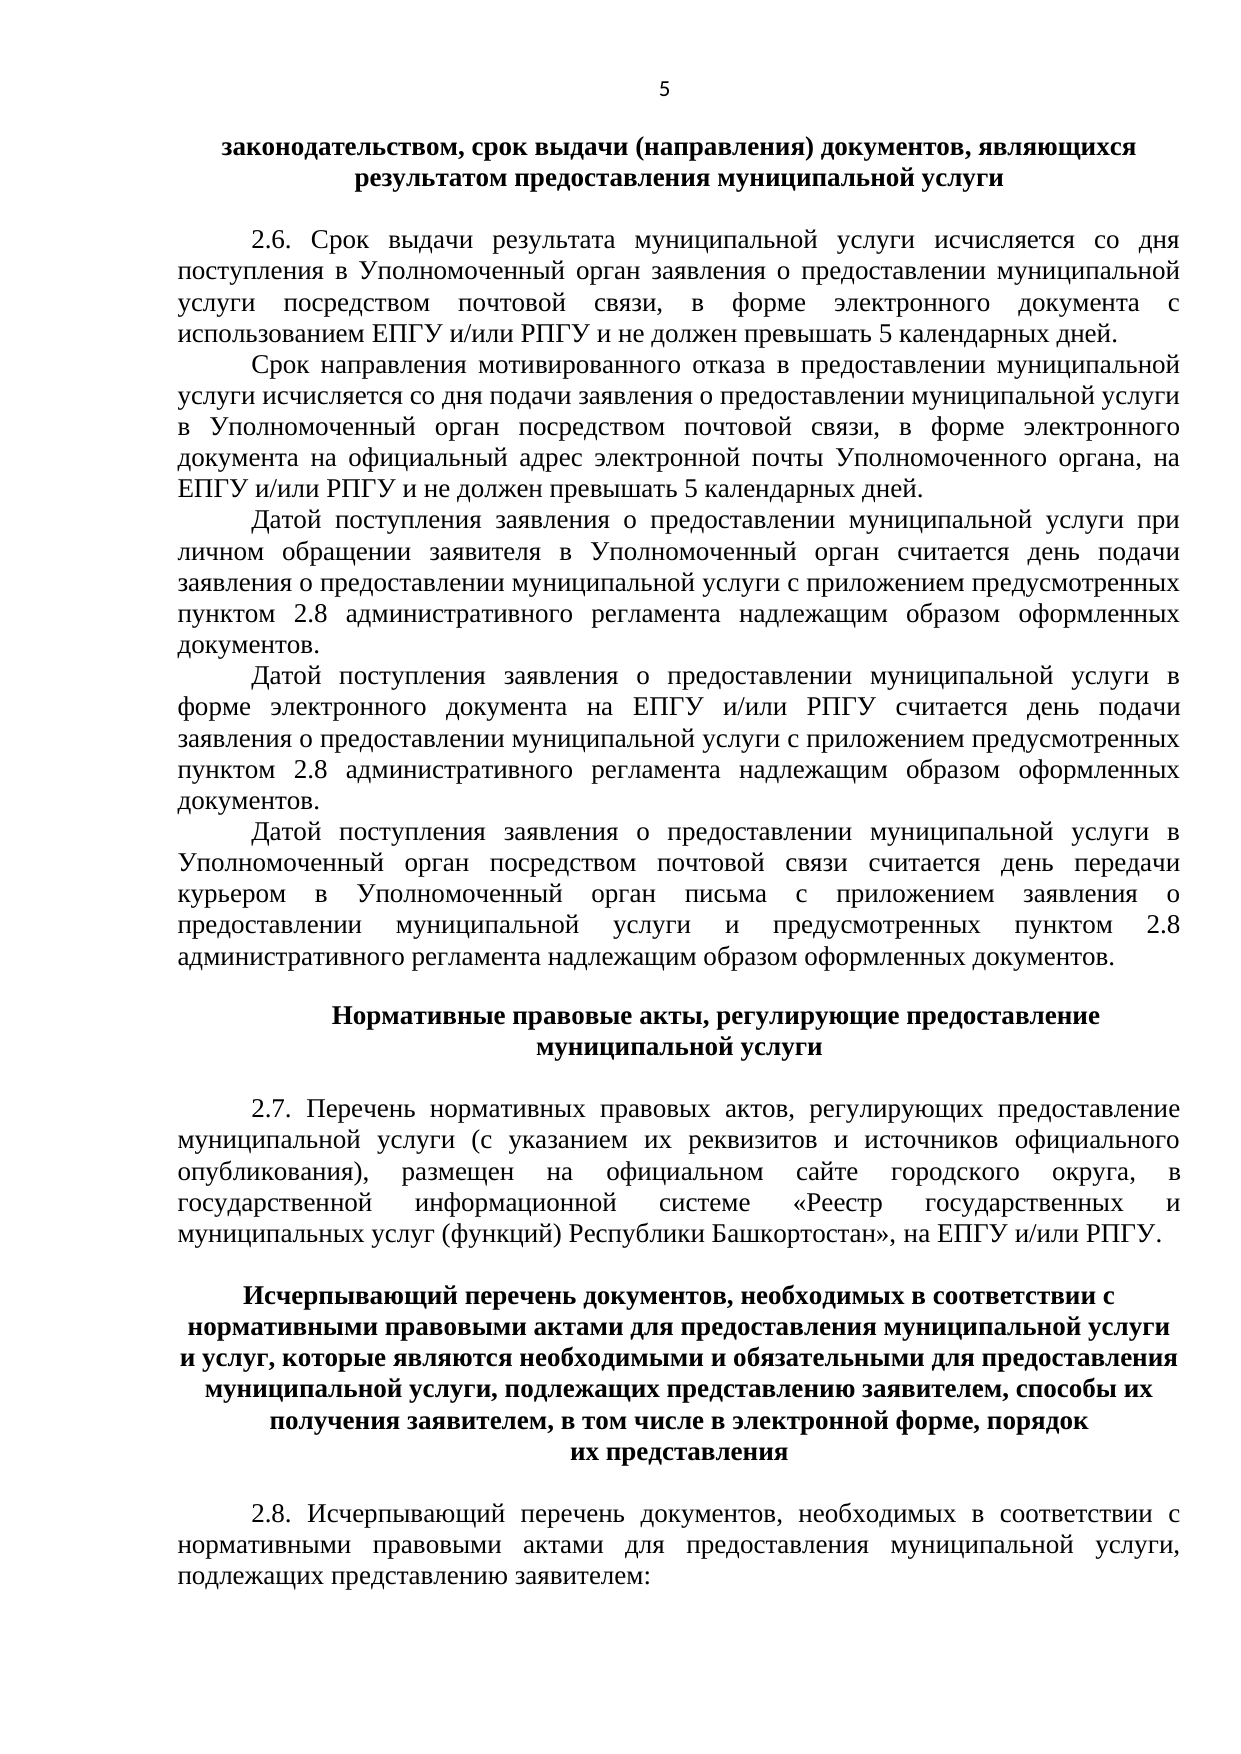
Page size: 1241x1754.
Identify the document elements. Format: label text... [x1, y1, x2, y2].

text 2.8. Исчерпывающий перечень документов, необходимых в соответствии с нормативными правовыми актами для предоставления муниципальной услуги, подлежащих представлению заявителем: [177, 1497, 1181, 1591]
text Датой поступления заявления о предоставлении муниципальной услуги в форме электронного документа на ЕПГУ и/или РПГУ считается день подачи заявления о предоставлении муниципальной услуги с приложением предусмотренных пунктом 2.8 административного регламента надлежащим образом оформленных документов. [177, 659, 1181, 815]
text Датой поступления заявления о предоставлении муниципальной услуги при личном обращении заявителя в Уполномоченный орган считается день подачи заявления о предоставлении муниципальной услуги с приложением предусмотренных пунктом 2.8 административного регламента надлежащим образом оформленных документов. [177, 504, 1181, 659]
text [177, 130, 1181, 192]
text 2.7. Перечень нормативных правовых актов, регулирующих предоставление муниципальной услуги (с указанием их реквизитов и источников официального опубликования), размещен на официальном сайте городского округа, в государственной информационной системе «Реестр государственных и муниципальных услуг (функций) Республики Башкортостан», на ЕПГУ и/или РПГУ. [177, 1092, 1181, 1248]
text 2.6. Срок выдачи результата муниципальной услуги исчисляется со дня поступления в Уполномоченный орган заявления о предоставлении муниципальной услуги посредством почтовой связи, в форме электронного документа с использованием ЕПГУ и/или РПГУ и не должен превышать 5 календарных дней. [177, 223, 1181, 348]
text Датой поступления заявления о предоставлении муниципальной услуги в Уполномоченный орган посредством почтовой связи считается день передачи курьером в Уполномоченный орган письма с приложением заявления о предоставлении муниципальной услуги и предусмотренных пунктом 2.8 административного регламента надлежащим образом оформленных документов. [177, 815, 1181, 971]
text Срок направления мотивированного отказа в предоставлении муниципальной услуги исчисляется со дня подачи заявления о предоставлении муниципальной услуги в Уполномоченный орган посредством почтовой связи, в форме электронного документа на официальный адрес электронной почты Уполномоченного органа, на ЕПГУ и/или РПГУ и не должен превышать 5 календарных дней. [177, 348, 1181, 504]
text Исчерпывающий перечень документов, необходимых в соответствии с нормативными правовыми актами для предоставления муниципальной услуги и услуг, которые являются необходимыми и обязательными для предоставления муниципальной услуги, подлежащих представлению заявителем, способы их получения заявителем, в том числе в электронной форме, порядок их представления [177, 1279, 1181, 1466]
text Нормативные правовые акты, регулирующие предоставление муниципальной услуги [177, 999, 1181, 1061]
